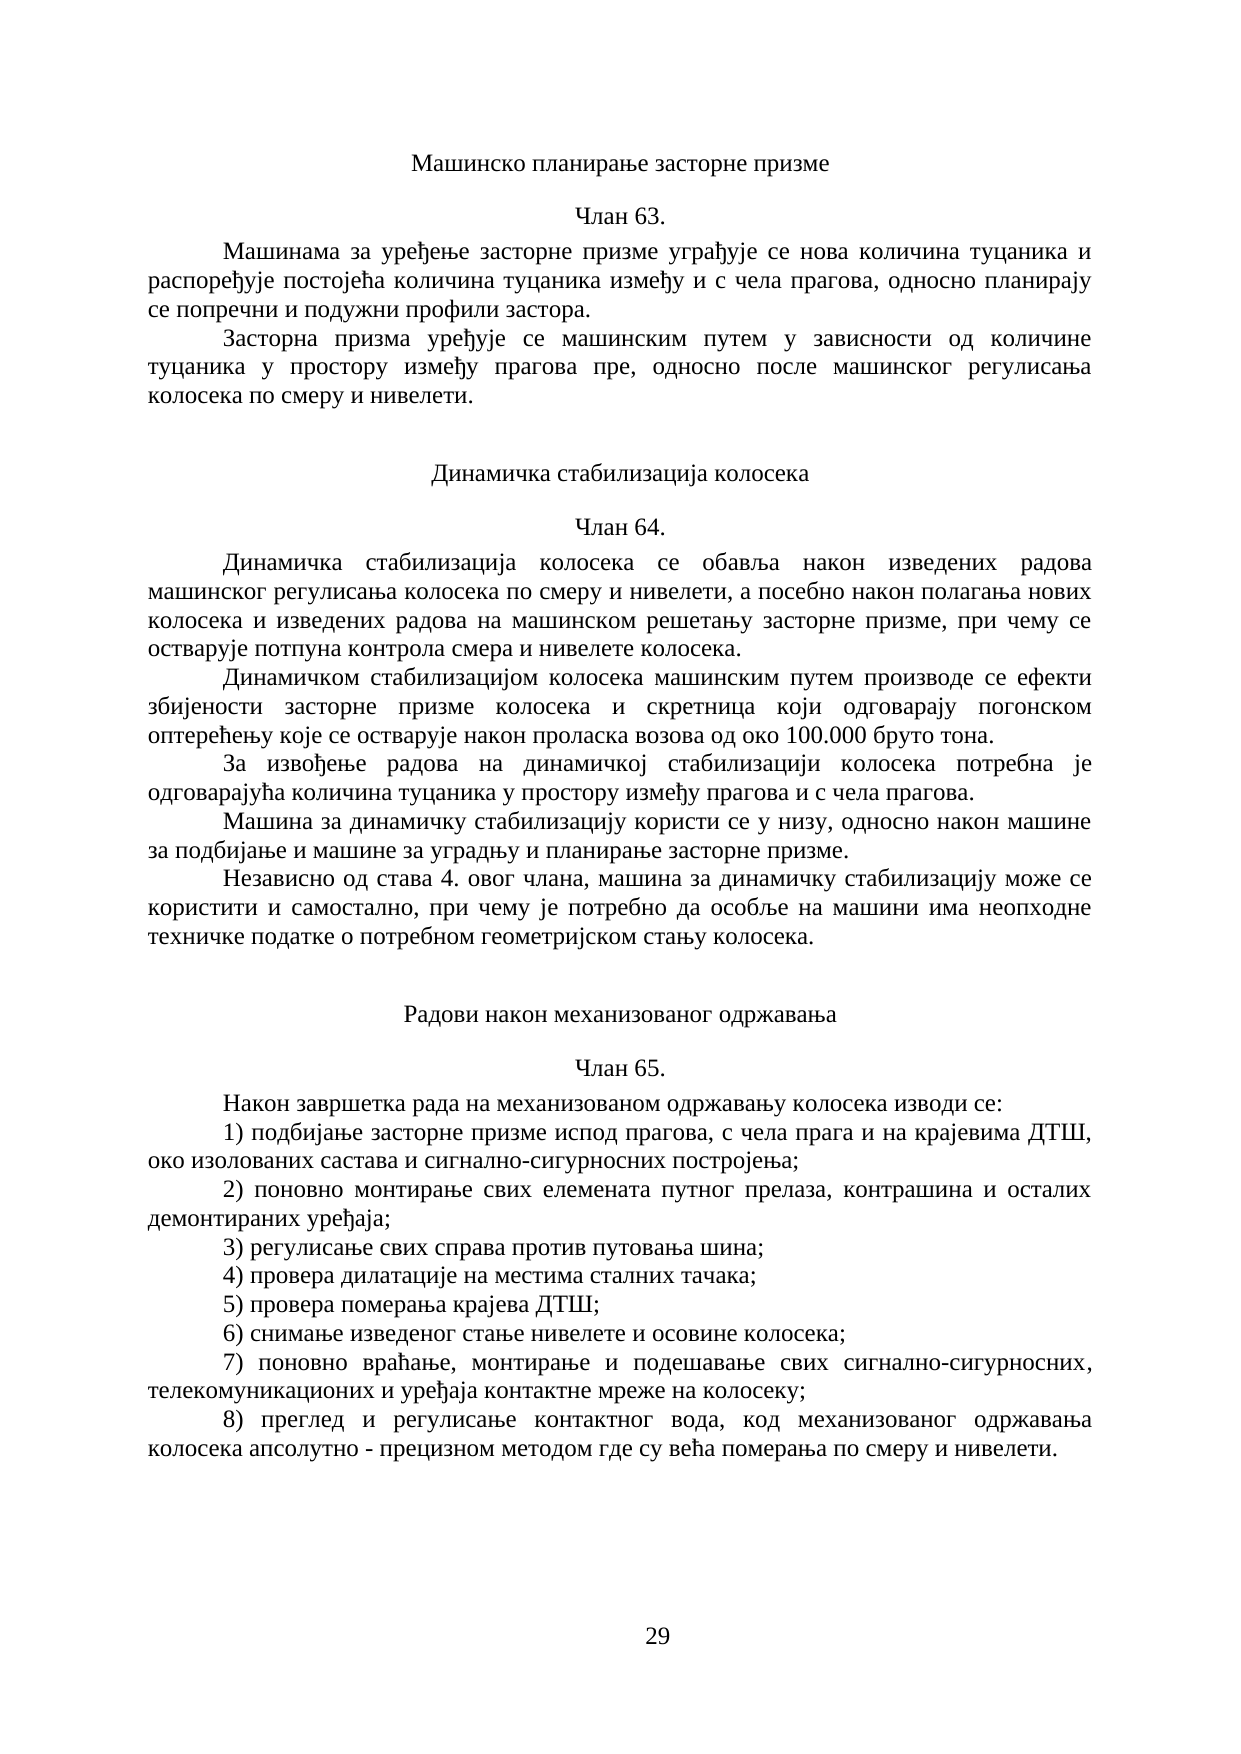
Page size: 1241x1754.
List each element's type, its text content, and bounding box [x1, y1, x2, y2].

text Динамичка стабилизација колосека [148, 458, 1093, 487]
text 2) поновно монтирање свих елемената путног прелаза, контрашина и осталих демонтираних уређаја; [148, 1174, 1093, 1232]
text Динамичка стабилизација колосека се обавља након изведених радова машинског регулисања колосека по смеру и нивелети, а посебно након полагања нових колосека и изведених радова на машинском решетању засторне призме, при чему се остварује потпуна контрола смера и нивелете колосека. [148, 547, 1093, 662]
text Радови након механизованог одржавања [148, 999, 1093, 1028]
text Члан 64. [148, 512, 1093, 541]
text 7) поновно враћање, монтирање и подешавање свих сигнално-сигурносних, телекомуникационих и уређаја контактне мреже на колосеку; [148, 1347, 1093, 1404]
text 1) подбијање засторне призме испод прагова, с чела прага и на крајевима ДТШ, око изолованих састава и сигнално-сигурносних постројења; [148, 1117, 1093, 1174]
text 8) преглед и регулисање контактног вода, код механизованог одржавања колосека апсолутно - прецизном методом где су већа померања по смеру и нивелети. [148, 1404, 1093, 1462]
text Машинама за уређење засторне призме уграђује се нова количина туцаника и распоређује постојећа количина туцаника између и с чела прагова, односно планирају се попречни и подужни профили застора. [148, 236, 1093, 323]
text Машинско планирање засторне призме [148, 148, 1093, 176]
text 5) провера померања крајева ДТШ; [148, 1289, 1093, 1318]
text Машина за динамичку стабилизацију користи се у низу, односно након машине за подбијање и машине за уградњу и планирање засторне призме. [148, 806, 1093, 863]
text Независно од става 4. овог члана, машина за динамичку стабилизацију може се користити и самостално, при чему је потребно да особље на машини има неопходне техничке податке о потребном геометријском стању колосека. [148, 863, 1093, 950]
text 3) регулисање свих справа против путовања шина; [148, 1232, 1093, 1261]
text Засторна призма уређује се машинским путем у зависности од количине туцаника у простору између прагова пре, односно после машинског регулисања колосека по смеру и нивелети. [148, 323, 1093, 409]
text 6) снимање изведеног стање нивелете и осовине колосека; [148, 1318, 1093, 1347]
text Након завршетка рада на механизованом одржавању колосека изводи се: [148, 1088, 1093, 1117]
text Члан 63. [148, 201, 1093, 230]
text 4) провера дилатације на местима сталних тачака; [148, 1261, 1093, 1289]
text Динамичком стабилизацијом колосека машинским путем производе се ефекти збијености засторне призме колосека и скретница који одговарају погонском оптерећењу које се остварује након проласка возова од око 100.000 бруто тона. [148, 662, 1093, 748]
text Члан 65. [148, 1053, 1093, 1082]
text За извођење радова на динамичкој стабилизацији колосека потребна је одговарајућа количина туцаника у простору између прагова и с чела прагова. [148, 748, 1093, 806]
